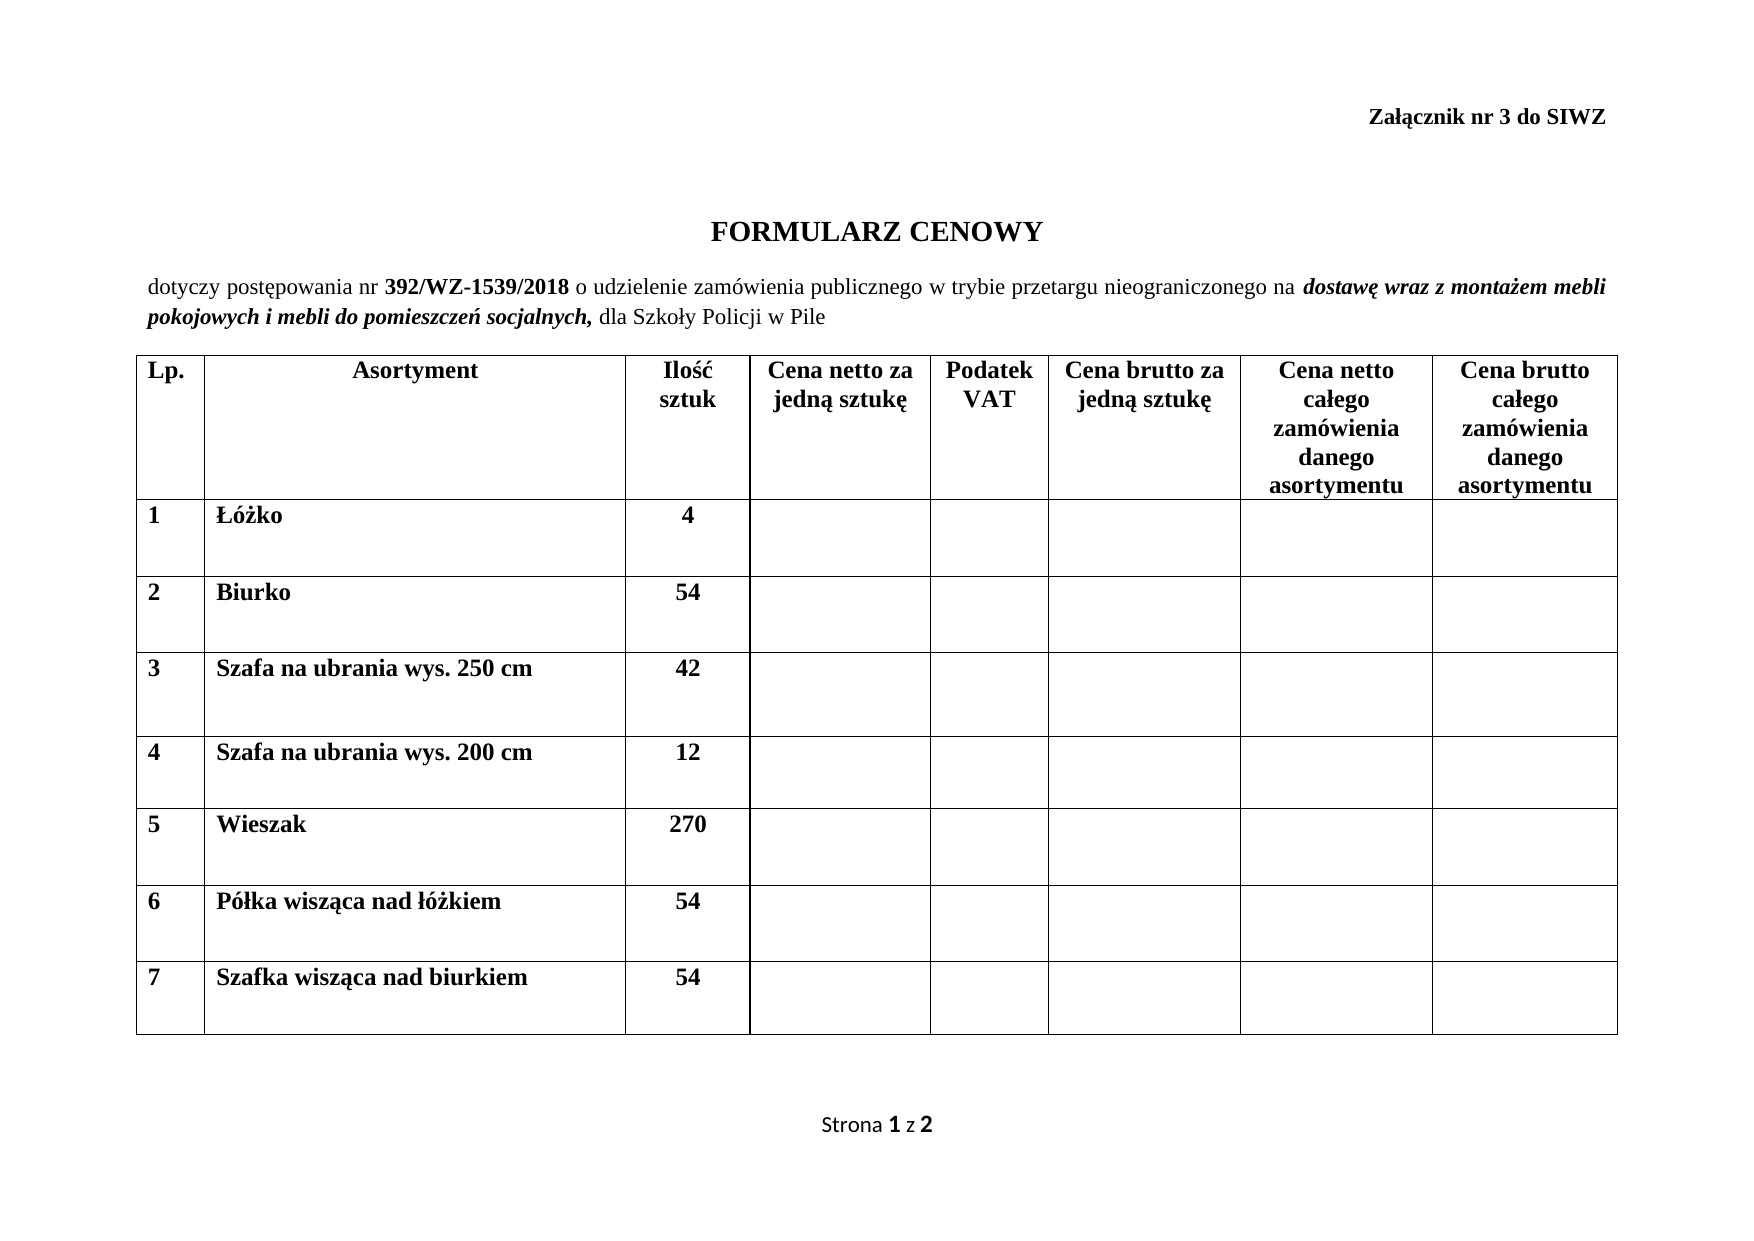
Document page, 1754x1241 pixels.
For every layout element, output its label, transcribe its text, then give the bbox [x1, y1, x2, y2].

table_header Ilość sztuk [626, 356, 749, 499]
table_cell [751, 577, 930, 652]
table_cell 54 [626, 577, 749, 652]
table_cell [751, 500, 930, 576]
table_cell [751, 809, 930, 885]
table_cell [1241, 500, 1432, 576]
table_cell [1049, 886, 1240, 961]
table_cell [1049, 809, 1240, 885]
table_cell [931, 500, 1048, 576]
table_cell 54 [626, 962, 749, 1034]
table_cell 4 [137, 737, 204, 808]
table_cell [931, 737, 1048, 808]
table_cell Szafka wisząca nad biurkiem [205, 962, 625, 1034]
table_cell 54 [626, 886, 749, 961]
table_cell 3 [137, 653, 204, 736]
table_cell [931, 577, 1048, 652]
table_cell [931, 809, 1048, 885]
table_cell [931, 886, 1048, 961]
table_cell 270 [626, 809, 749, 885]
table_cell [1433, 886, 1617, 961]
table_cell [1433, 737, 1617, 808]
table_cell Półka wisząca nad łóżkiem [205, 886, 625, 961]
table_cell [1049, 737, 1240, 808]
table_cell 12 [626, 737, 749, 808]
table_cell [751, 886, 930, 961]
table_cell [931, 653, 1048, 736]
table_header Cena netto za jedną sztukę [751, 356, 930, 499]
table_header Podatek VAT [931, 356, 1048, 499]
table_cell Łóżko [205, 500, 625, 576]
table_cell 6 [137, 886, 204, 961]
table_cell [1433, 962, 1617, 1034]
table_header Cena brutto całego zamówienia danego asortymentu [1433, 356, 1617, 499]
table_cell [1049, 500, 1240, 576]
table_cell [751, 737, 930, 808]
table_cell [751, 653, 930, 736]
table_cell [1241, 962, 1432, 1034]
table_cell Wieszak [205, 809, 625, 885]
table_cell [1049, 653, 1240, 736]
table_header Cena netto całego zamówienia danego asortymentu [1241, 356, 1432, 499]
table_cell [1241, 653, 1432, 736]
table_cell [1433, 577, 1617, 652]
table_cell 5 [137, 809, 204, 885]
table_cell Szafa na ubrania wys. 250 cm [205, 653, 625, 736]
table_header Cena brutto za jedną sztukę [1049, 356, 1240, 499]
table_cell [1241, 577, 1432, 652]
table_cell [1049, 577, 1240, 652]
table_header Lp. [137, 356, 204, 499]
table_cell [1433, 809, 1617, 885]
table_cell 42 [626, 653, 749, 736]
table_cell 7 [137, 962, 204, 1034]
text dotyczy postępowania nr 392/WZ-1539/2018 o udzielenie zamówienia publicznego w trybie przetargu nieograniczonego na dostawę wraz z montażem mebli pokojowych i mebli do pomieszczeń socjalnych, dla Szkoły Policji w Pile [148, 273, 1606, 330]
text FORMULARZ CENOWY [148, 214, 1606, 247]
table_cell [931, 962, 1048, 1034]
table_cell [1433, 653, 1617, 736]
table_cell [1241, 737, 1432, 808]
table_cell [1433, 500, 1617, 576]
table_cell Biurko [205, 577, 625, 652]
text Załącznik nr 3 do SIWZ [148, 103, 1606, 130]
table_cell Szafa na ubrania wys. 200 cm [205, 737, 625, 808]
table_cell [1241, 886, 1432, 961]
table_cell 1 [137, 500, 204, 576]
table_header Asortyment [205, 356, 625, 499]
table_cell [1049, 962, 1240, 1034]
table_cell [1241, 809, 1432, 885]
table_cell 4 [626, 500, 749, 576]
table_cell 2 [137, 577, 204, 652]
table_cell [751, 962, 930, 1034]
